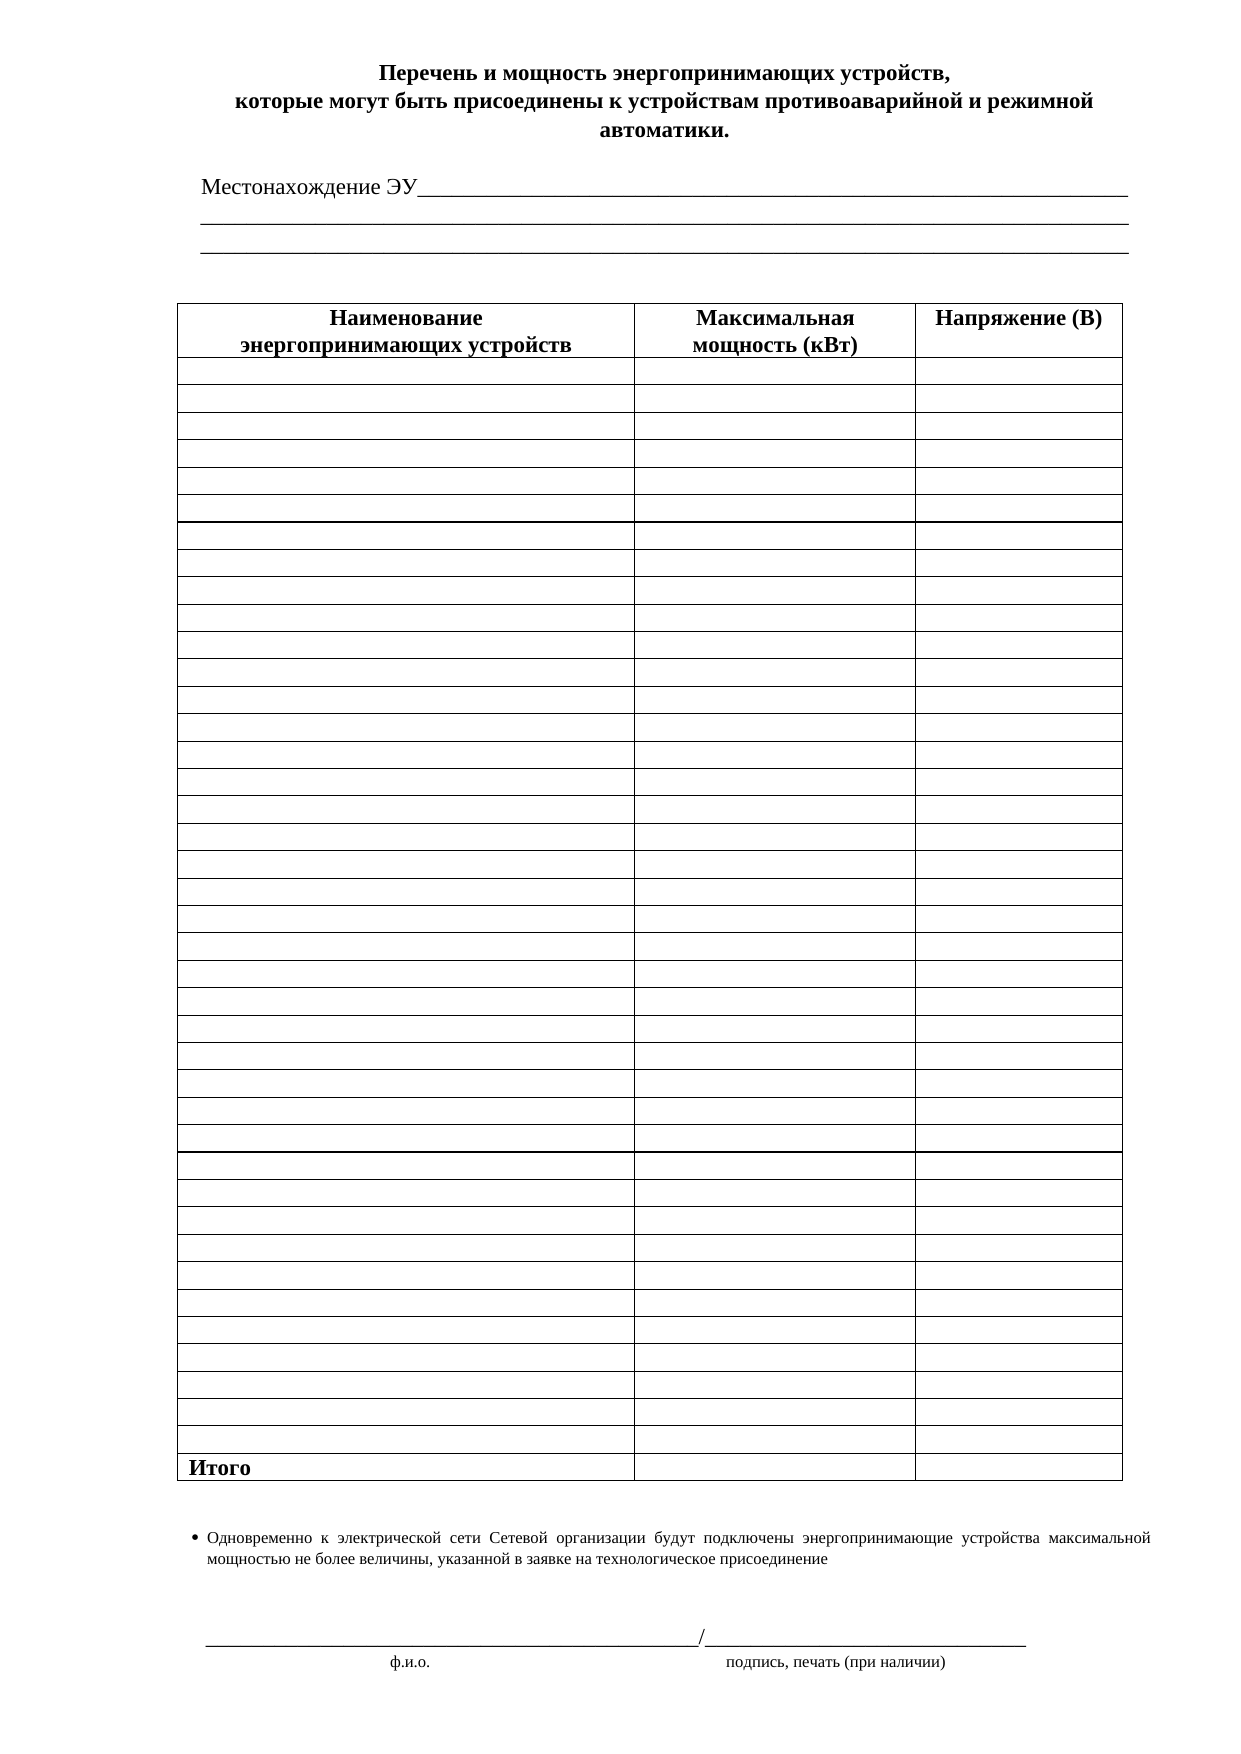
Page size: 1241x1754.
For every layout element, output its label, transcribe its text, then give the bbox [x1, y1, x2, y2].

table_cell [178, 1180, 634, 1206]
table_cell [635, 1043, 915, 1069]
text ___________________________________________/____________________________ [177, 1623, 1152, 1650]
table_cell [916, 1262, 1122, 1288]
table_cell Итого [178, 1454, 634, 1480]
table_cell [178, 1290, 634, 1316]
table_cell [635, 659, 915, 686]
table_cell [178, 1399, 634, 1425]
table_cell [178, 1207, 634, 1234]
table_cell [916, 659, 1122, 686]
table_cell [178, 1070, 634, 1097]
table_cell [178, 495, 634, 521]
table_cell [635, 1399, 915, 1425]
table_cell [916, 1344, 1122, 1371]
table_cell [635, 714, 915, 741]
table_cell [916, 1207, 1122, 1234]
table_cell [635, 523, 915, 549]
table_cell [178, 769, 634, 795]
text которые могут быть присоединены к устройствам противоаварийной и режимной автоматики. [177, 87, 1152, 142]
table_cell [916, 468, 1122, 494]
table_cell [635, 495, 915, 521]
table_cell [635, 851, 915, 877]
table_cell [178, 523, 634, 549]
table_cell [916, 1235, 1122, 1261]
table_cell [178, 961, 634, 987]
text Местонахождение ЭУ______________________________________________________________ [177, 173, 1152, 199]
table_cell [635, 385, 915, 412]
table_cell [916, 988, 1122, 1014]
table_cell [635, 1098, 915, 1124]
table_cell [916, 1372, 1122, 1398]
table_cell [178, 933, 634, 960]
table_cell [635, 1207, 915, 1234]
table_cell [635, 1153, 915, 1179]
text _________________________________________________________________________________ [177, 201, 1152, 228]
table_cell [916, 550, 1122, 576]
table_cell [178, 1426, 634, 1453]
table_cell [635, 358, 915, 384]
table_cell [916, 769, 1122, 795]
table_cell [178, 1153, 634, 1179]
table_cell [635, 632, 915, 658]
list Одновременно к электрической сети Сетевой организации будут подключены энергопринимающие устройства максимальной мощностью не более величины, указанной в заявке на технологическое присоединение [192, 1528, 1152, 1568]
table_cell [635, 1290, 915, 1316]
table_cell [178, 879, 634, 905]
table_cell [178, 632, 634, 658]
table_cell [916, 824, 1122, 850]
table_cell [916, 1043, 1122, 1069]
table_cell [178, 550, 634, 576]
table_cell [635, 824, 915, 850]
table_cell [635, 1125, 915, 1151]
table_cell [178, 1262, 634, 1288]
table_cell [635, 769, 915, 795]
table_cell [916, 413, 1122, 439]
table_cell [916, 385, 1122, 412]
table_cell [178, 796, 634, 823]
table_cell [178, 1016, 634, 1042]
table_cell [916, 1016, 1122, 1042]
table_cell [916, 577, 1122, 603]
table_cell [916, 1180, 1122, 1206]
table_cell [916, 1153, 1122, 1179]
table_cell [178, 687, 634, 713]
table_cell [635, 796, 915, 823]
table_cell [635, 906, 915, 932]
table_cell [635, 1426, 915, 1453]
table_cell [916, 1399, 1122, 1425]
table_cell [635, 879, 915, 905]
table_cell [635, 413, 915, 439]
table_cell [635, 1180, 915, 1206]
text _________________________________________________________________________________ [177, 230, 1152, 256]
table_cell [178, 1372, 634, 1398]
table_cell [916, 1070, 1122, 1097]
table_cell [916, 1098, 1122, 1124]
table_cell [916, 1317, 1122, 1343]
table_cell [916, 933, 1122, 960]
table_cell [916, 1426, 1122, 1453]
table_cell [178, 1344, 634, 1371]
table_cell [178, 824, 634, 850]
table_header Наименование энергопринимающих устройств [178, 304, 634, 357]
table_cell [178, 358, 634, 384]
table_header Напряжение (В) [916, 304, 1122, 357]
table_cell [635, 1262, 915, 1288]
text ф.и.о. подпись, печать (при наличии) [177, 1652, 1152, 1671]
table_cell [178, 1043, 634, 1069]
table_cell [635, 605, 915, 631]
table_cell [916, 796, 1122, 823]
table_cell [178, 605, 634, 631]
table_cell [178, 413, 634, 439]
table_cell [178, 577, 634, 603]
table_cell [916, 961, 1122, 987]
table_cell [178, 851, 634, 877]
table_cell [916, 523, 1122, 549]
table_cell [916, 742, 1122, 768]
table_cell [916, 632, 1122, 658]
table_cell [178, 1235, 634, 1261]
table_cell [916, 495, 1122, 521]
table_cell [916, 1290, 1122, 1316]
table_cell [635, 1070, 915, 1097]
table_cell [635, 742, 915, 768]
table_cell [635, 468, 915, 494]
table_cell [178, 714, 634, 741]
table_cell [635, 1372, 915, 1398]
table_cell [635, 1454, 915, 1480]
table_cell [178, 906, 634, 932]
table_cell [635, 988, 915, 1014]
table_cell [178, 440, 634, 467]
table_cell [635, 687, 915, 713]
table_cell [916, 687, 1122, 713]
table_cell [916, 440, 1122, 467]
table_cell [178, 988, 634, 1014]
table_cell [916, 714, 1122, 741]
table_header Максимальная мощность (кВт) [635, 304, 915, 357]
table_cell [916, 1125, 1122, 1151]
table_cell [916, 906, 1122, 932]
table_cell [635, 1317, 915, 1343]
table_cell [916, 358, 1122, 384]
table_cell [635, 440, 915, 467]
table_cell [635, 577, 915, 603]
table_cell [178, 1317, 634, 1343]
table_cell [635, 550, 915, 576]
table_cell [916, 879, 1122, 905]
table_cell [178, 385, 634, 412]
table_cell [916, 605, 1122, 631]
table_cell [635, 961, 915, 987]
table_cell [178, 659, 634, 686]
table_cell [916, 1454, 1122, 1480]
table_cell [178, 1098, 634, 1124]
text Перечень и мощность энергопринимающих устройств, [177, 59, 1152, 85]
table_cell [635, 933, 915, 960]
table_cell [635, 1344, 915, 1371]
table_cell [178, 742, 634, 768]
table_cell [178, 468, 634, 494]
table_cell [635, 1235, 915, 1261]
table_cell [635, 1016, 915, 1042]
table_cell [178, 1125, 634, 1151]
table_cell [916, 851, 1122, 877]
